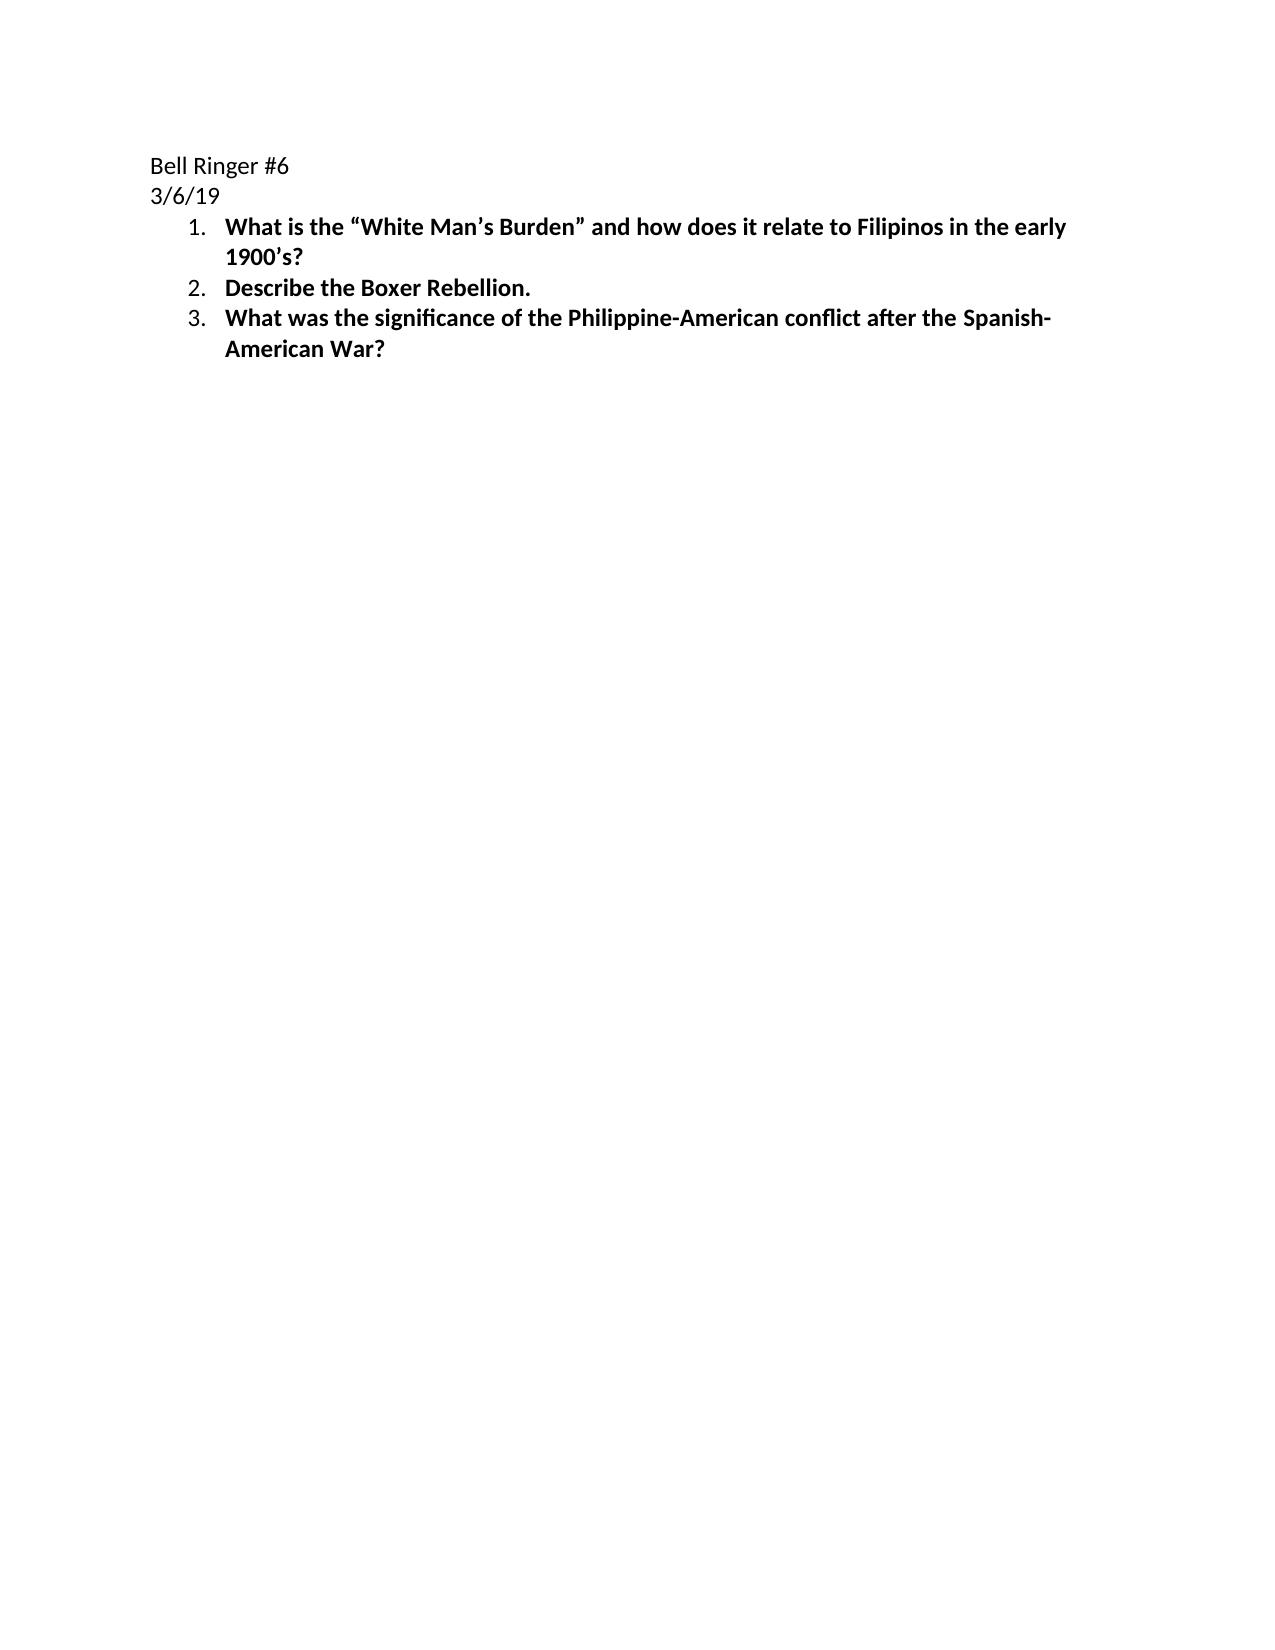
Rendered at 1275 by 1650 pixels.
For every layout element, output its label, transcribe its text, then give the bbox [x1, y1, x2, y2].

list Describe the Boxer Rebellion. [187, 272, 1125, 303]
list What is the “White Man’s Burden” and how does it relate to Filipinos in the early 1900’s? [187, 211, 1125, 272]
text 3/6/19 [150, 181, 1125, 211]
text Bell Ringer #6 [150, 150, 1125, 181]
list What was the significance of the Philippine-American conflict after the Spanish-American War? [187, 303, 1125, 364]
